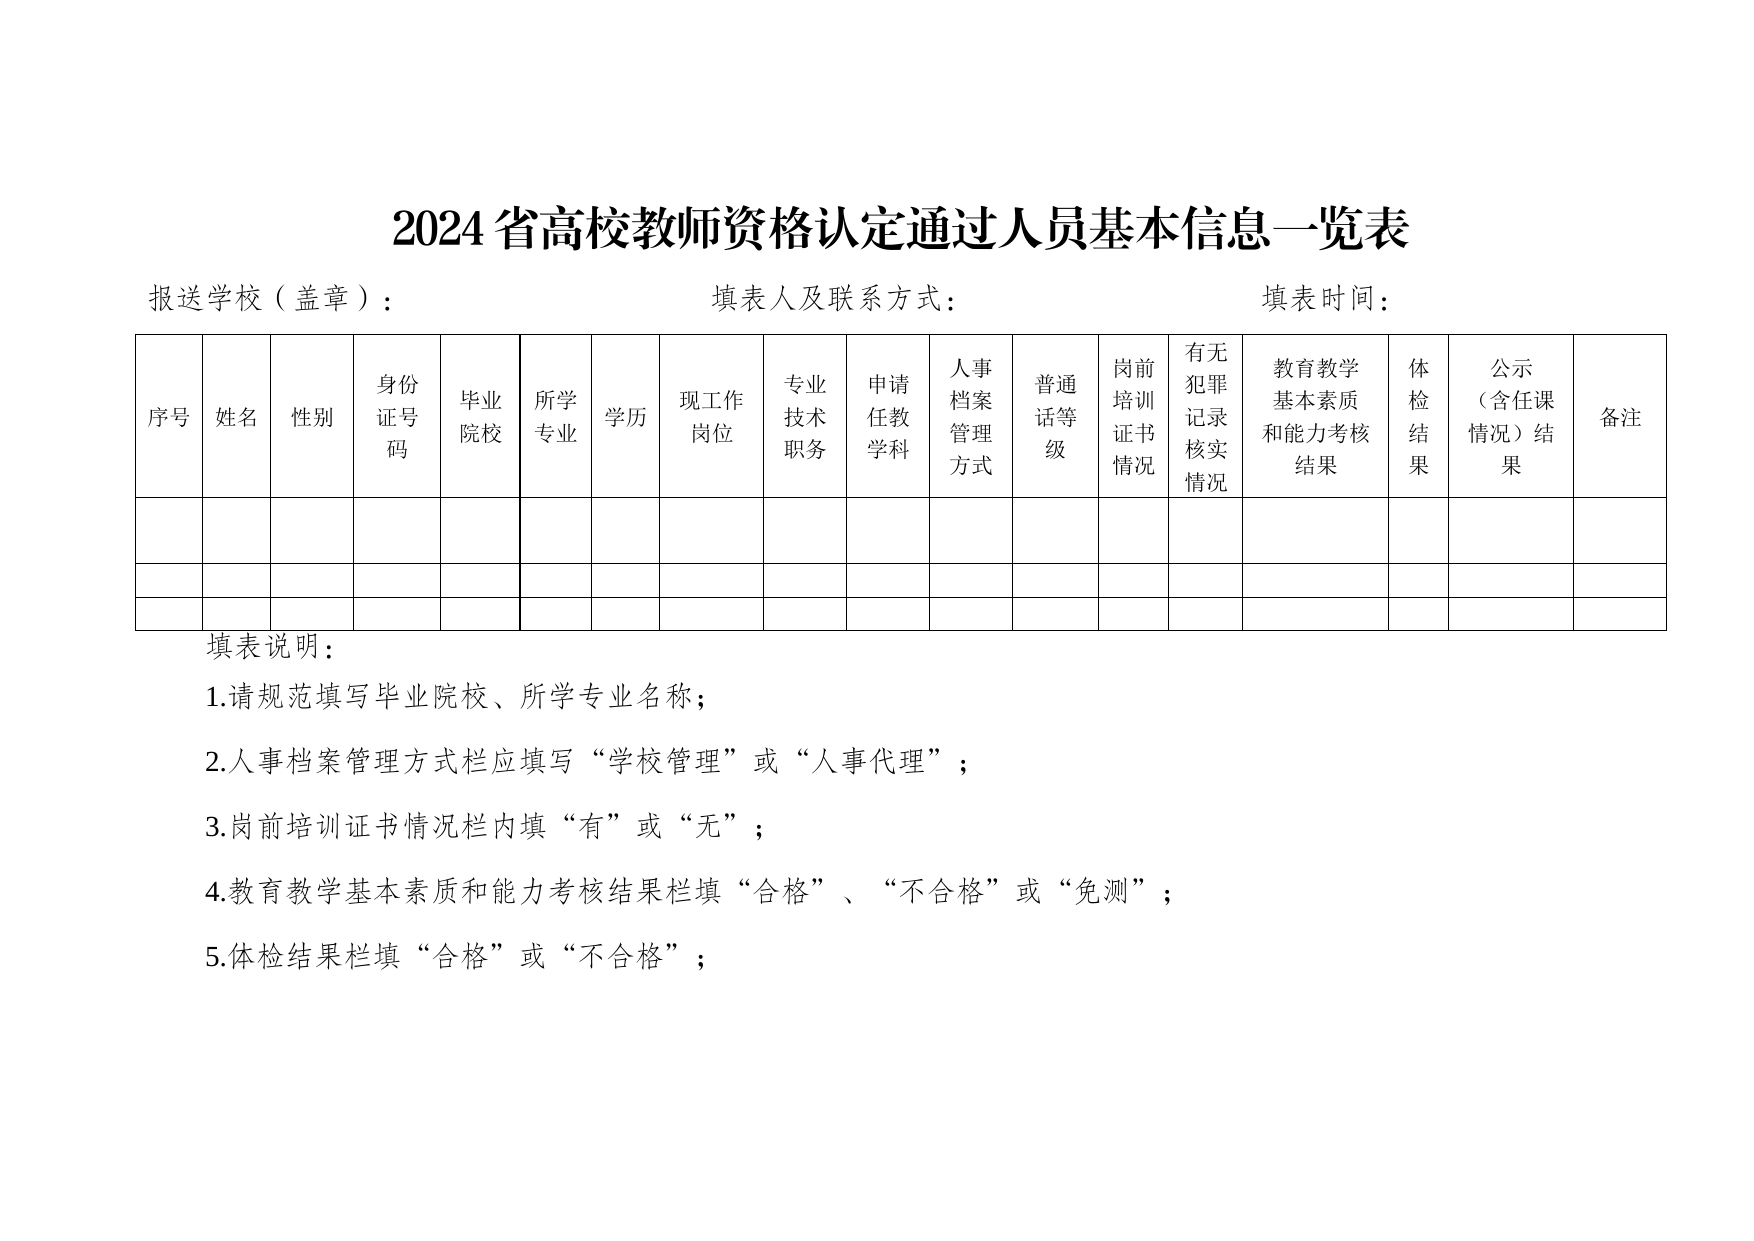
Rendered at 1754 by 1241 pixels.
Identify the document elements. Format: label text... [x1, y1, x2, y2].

table_cell [521, 498, 591, 563]
table_cell 岗前培训证书情况 [1099, 335, 1168, 497]
table_cell 学历 [592, 335, 659, 497]
table_cell [847, 598, 929, 630]
table_cell 体检结果 [1389, 335, 1448, 497]
table_cell [441, 564, 519, 597]
table_cell [1389, 498, 1448, 563]
table_cell [1574, 598, 1666, 630]
table_cell [1449, 498, 1573, 563]
table_cell [764, 564, 846, 597]
table_cell [136, 498, 202, 563]
table_cell [764, 498, 846, 563]
table_cell [592, 598, 659, 630]
table_cell [271, 598, 353, 630]
table_cell 姓名 [203, 335, 270, 497]
table_cell [764, 598, 846, 630]
table_cell [930, 498, 1012, 563]
table_cell [930, 564, 1012, 597]
table_cell 性别 [271, 335, 353, 497]
table_cell [136, 598, 202, 630]
table_cell [354, 564, 440, 597]
table_cell [1169, 598, 1242, 630]
table_cell [521, 564, 591, 597]
table_cell [203, 498, 270, 563]
table_cell [1243, 564, 1388, 597]
table_cell 毕业院校 [441, 335, 519, 497]
table_cell [441, 598, 519, 630]
table_cell [441, 498, 519, 563]
table_cell [1099, 598, 1168, 630]
table_cell [1574, 564, 1666, 597]
table_cell [1389, 598, 1448, 630]
table_cell [136, 564, 202, 597]
table_cell 公示 （含任课情况）结果 [1449, 335, 1573, 497]
table_cell [660, 498, 763, 563]
table_cell [1169, 498, 1242, 563]
table_cell 现工作 岗位 [660, 335, 763, 497]
table_cell [847, 498, 929, 563]
table_cell 填表说明： 1.请规范填写毕业院校、所学专业名称； 2.人事档案管理方式栏应填写“学校管理”或“人事代理”； 3.岗前培训证书情况栏内填“有”或“无”； 4.教育教学基本素质和能力考核结果栏填“合格”、“不合格”或“免测”； 5.体检结果栏填“合格”或“不合格”； 6.公示结果栏填写“有”异议或“无”异议。 [135, 631, 1667, 989]
table_cell [354, 498, 440, 563]
table_cell [1243, 498, 1388, 563]
table_cell [592, 498, 659, 563]
table_cell [930, 598, 1012, 630]
table_cell [354, 598, 440, 630]
table_cell [1574, 498, 1666, 563]
table_cell 普通话等级 [1013, 335, 1098, 497]
table_cell [1013, 598, 1098, 630]
table_cell [1013, 498, 1098, 563]
table_cell 报送学校（盖章）： 填表人及联系方式： 填表时间： [135, 265, 1667, 333]
table_cell [521, 598, 591, 630]
table_cell 备注 [1574, 335, 1666, 497]
table_cell [1449, 564, 1573, 597]
table_cell [592, 564, 659, 597]
table_cell 身份证号码 [354, 335, 440, 497]
table_cell 有无犯罪记录核实情况 [1169, 335, 1242, 497]
table_cell 专业 技术 职务 [764, 335, 846, 497]
table_cell 序号 [136, 335, 202, 497]
table_cell [1013, 564, 1098, 597]
table_cell [1099, 498, 1168, 563]
table_cell [1099, 564, 1168, 597]
table_cell 教育教学 基本素质 和能力考核 结果 [1243, 335, 1388, 497]
table_cell [1243, 598, 1388, 630]
table_cell 申请 任教 学科 [847, 335, 929, 497]
table_cell [1389, 564, 1448, 597]
table_cell [1449, 598, 1573, 630]
table_cell [203, 598, 270, 630]
table_cell [660, 564, 763, 597]
table_cell [847, 564, 929, 597]
table_cell 人事 档案 管理 方式 [930, 335, 1012, 497]
table_header 2024省高校教师资格认定通过人员基本信息一览表 [135, 198, 1667, 265]
table_cell [271, 498, 353, 563]
table_cell [660, 598, 763, 630]
table_cell [203, 564, 270, 597]
table_cell [1169, 564, 1242, 597]
table_cell 所学专业 [521, 335, 591, 497]
table_cell [271, 564, 353, 597]
